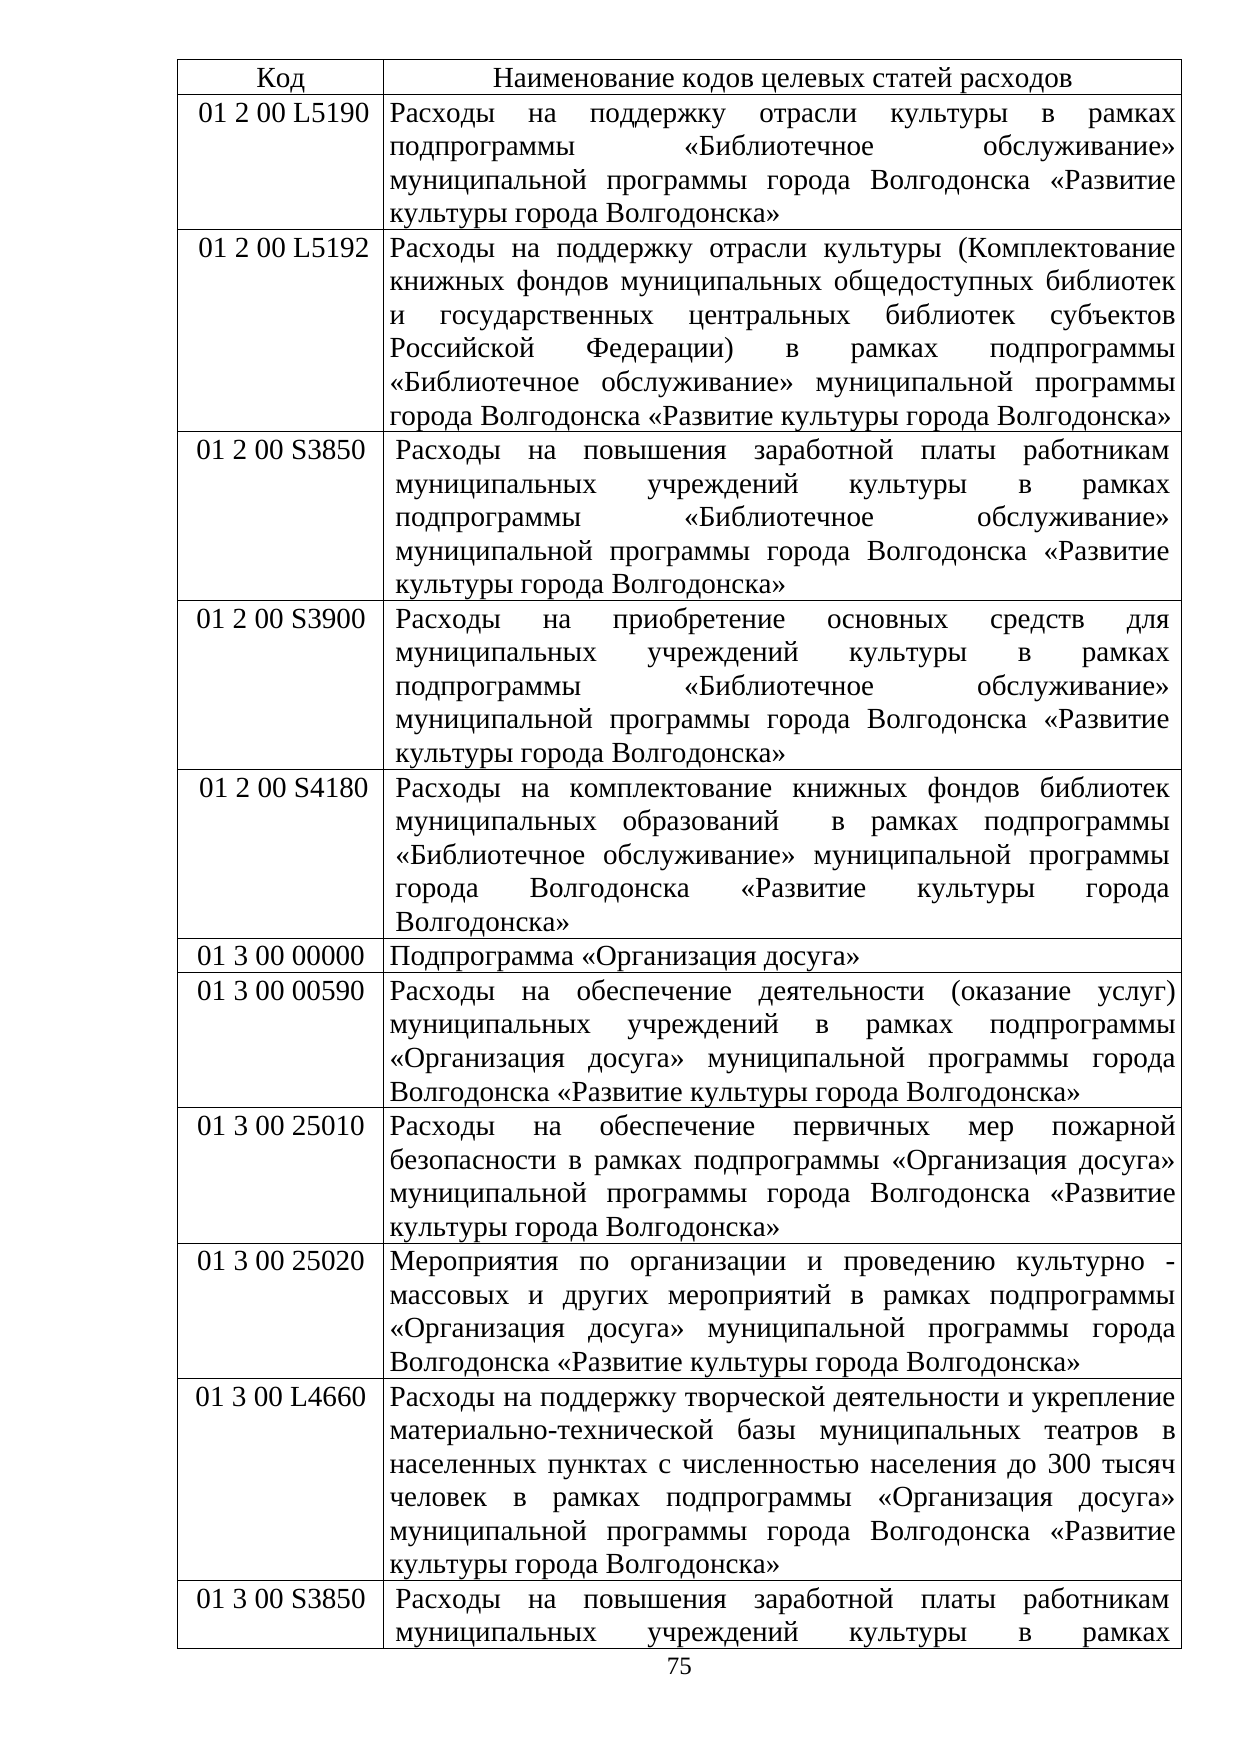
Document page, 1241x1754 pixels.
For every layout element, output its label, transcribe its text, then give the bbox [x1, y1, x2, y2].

table_header Наименование кодов целевых статей расходов [384, 60, 1181, 94]
table_cell Мероприятия по организации и проведению культурно - массовых и других мероприятий в рамках подпрограммы «Организация досуга» муниципальной программы города Волгодонска «Развитие культуры города Волгодонска» [384, 1244, 1181, 1378]
table_cell Расходы на комплектование книжных фондов библиотек муниципальных образований в рамках подпрограммы «Библиотечное обслуживание» муниципальной программы города Волгодонска «Развитие культуры города Волгодонска» [384, 770, 1181, 937]
table_cell 01 2 00 S4180 [178, 770, 383, 937]
table_cell Расходы на поддержку отрасли культуры в рамках подпрограммы «Библиотечное обслуживание» муниципальной программы города Волгодонска «Развитие культуры города Волгодонска» [384, 95, 1181, 229]
table_cell 01 3 00 00000 [178, 939, 383, 972]
table_cell Расходы на поддержку творческой деятельности и укрепление материально-технической базы муниципальных театров в населенных пунктах с численностью населения до 300 тысяч человек в рамках подпрограммы «Организация досуга» муниципальной программы города Волгодонска «Развитие культуры города Волгодонска» [384, 1379, 1181, 1580]
table_cell 01 3 00 L4660 [178, 1379, 383, 1580]
table_cell Подпрограмма «Организация досуга» [384, 939, 1181, 972]
table_cell Расходы на приобретение основных средств для муниципальных учреждений культуры в рамках подпрограммы «Библиотечное обслуживание» муниципальной программы города Волгодонска «Развитие культуры города Волгодонска» [384, 601, 1181, 769]
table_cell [384, 1581, 1181, 1648]
table_cell Расходы на обеспечение деятельности (оказание услуг) муниципальных учреждений в рамках подпрограммы «Организация досуга» муниципальной программы города Волгодонска «Развитие культуры города Волгодонска» [384, 973, 1181, 1107]
table_cell Расходы на обеспечение первичных мер пожарной безопасности в рамках подпрограммы «Организация досуга» муниципальной программы города Волгодонска «Развитие культуры города Волгодонска» [384, 1108, 1181, 1242]
table_cell Расходы на повышения заработной платы работникам муниципальных учреждений культуры в рамках подпрограммы «Библиотечное обслуживание» муниципальной программы города Волгодонска «Развитие культуры города Волгодонска» [384, 432, 1181, 600]
table_cell 01 2 00 S3900 [178, 601, 383, 769]
table_cell 01 3 00 S3850 [178, 1581, 383, 1648]
table_cell 01 3 00 00590 [178, 973, 383, 1107]
table_cell 01 2 00 L5192 [178, 230, 383, 431]
table_cell Расходы на поддержку отрасли культуры (Комплектование книжных фондов муниципальных общедоступных библиотек и государственных центральных библиотек субъектов Российской Федерации) в рамках подпрограммы «Библиотечное обслуживание» муниципальной программы города Волгодонска «Развитие культуры города Волгодонска» [384, 230, 1181, 431]
table_cell 01 2 00 L5190 [178, 95, 383, 229]
table_cell 01 3 00 25010 [178, 1108, 383, 1242]
table_cell 01 3 00 25020 [178, 1244, 383, 1378]
table_cell 01 2 00 S3850 [178, 432, 383, 600]
table_header Код [178, 60, 383, 94]
